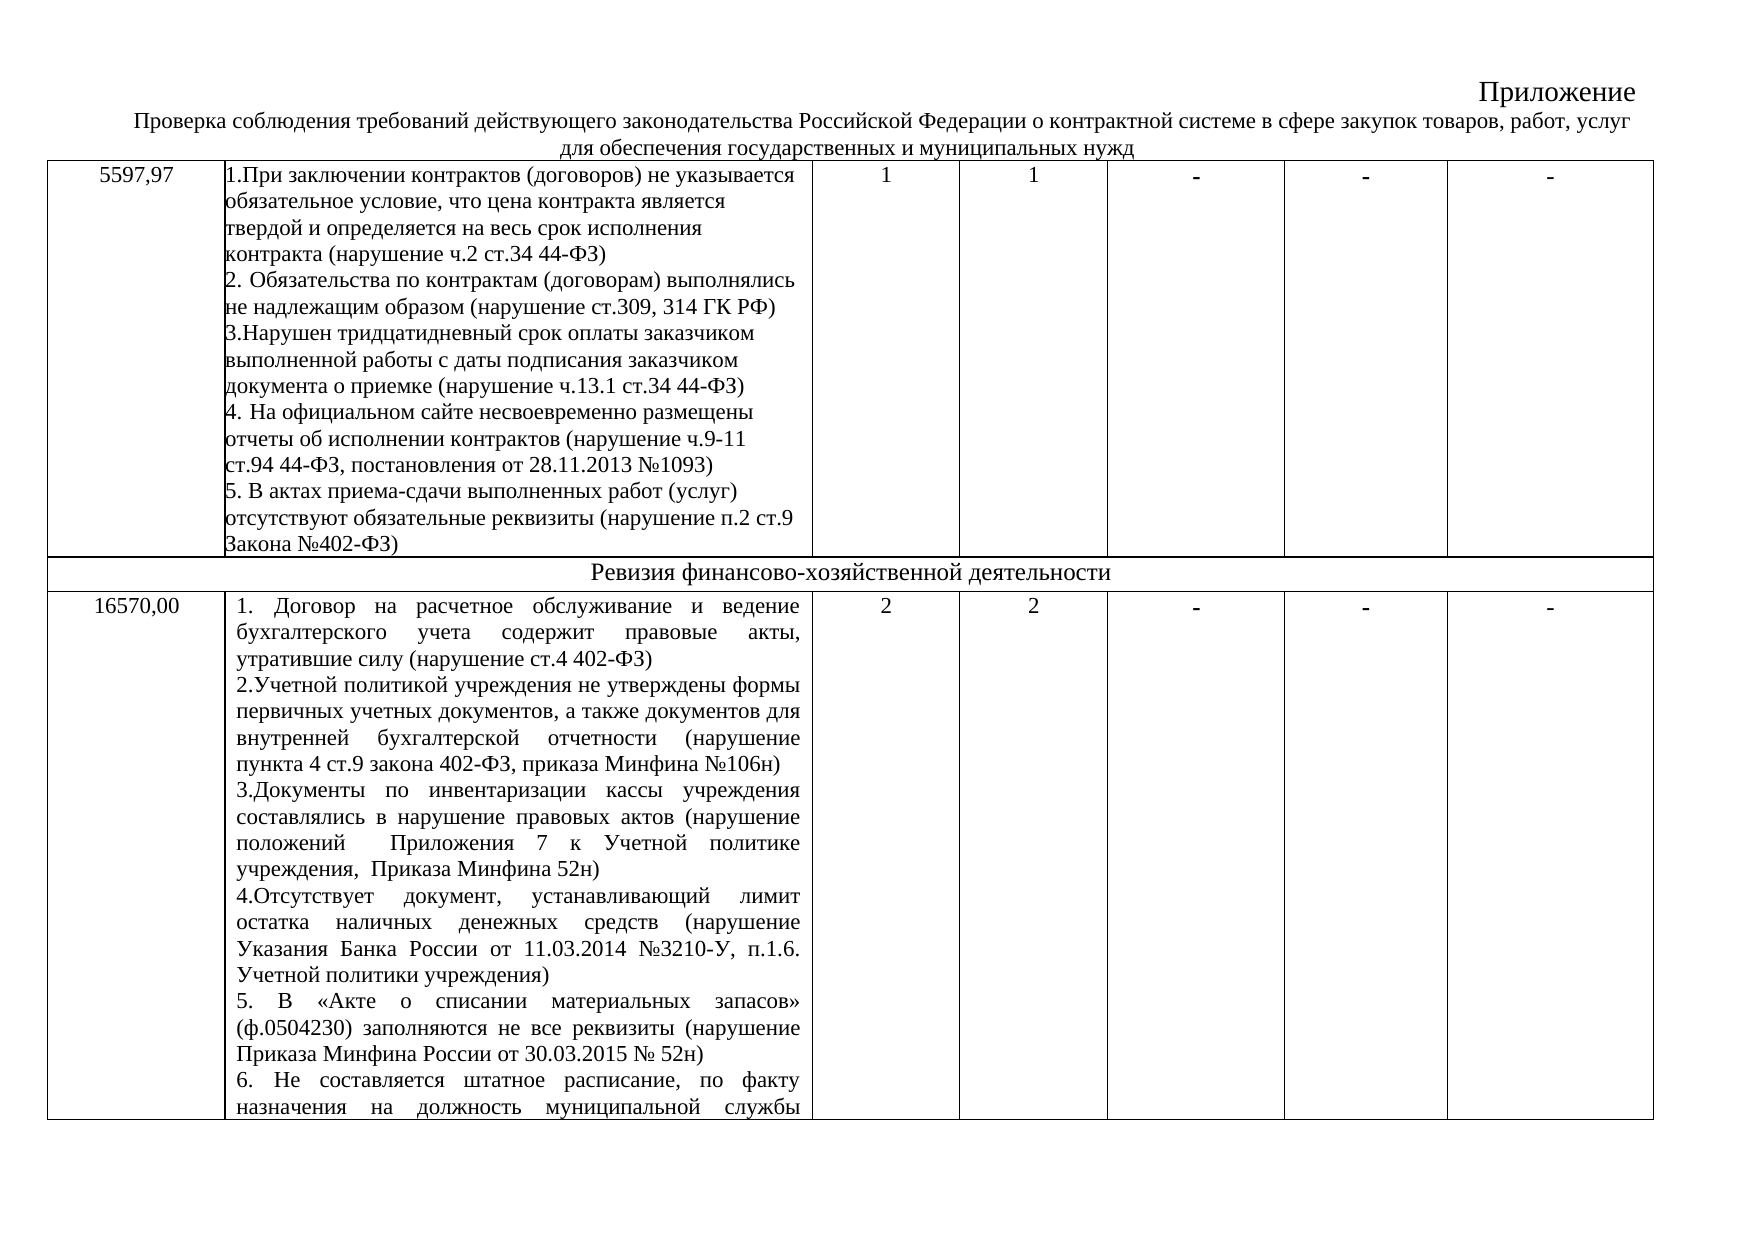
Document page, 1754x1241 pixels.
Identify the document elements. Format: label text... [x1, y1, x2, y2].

table_header - [1285, 161, 1447, 556]
table_cell - [1108, 592, 1284, 1119]
table_header 5597,97 [48, 161, 224, 556]
text Проверка соблюдения требований действующего законодательства Российской Федерации о контрактной системе в сфере закупок товаров, работ, услуг для обеспечения государственных и муниципальных нужд [59, 107, 1636, 160]
table_header 1 [960, 161, 1107, 556]
table_header - [1448, 161, 1653, 556]
table_header - [1108, 161, 1284, 556]
table_header 1.При заключении контрактов (договоров) не указывается обязательное условие, что цена контракта является твердой и определяется на весь срок исполнения контракта (нарушение ч.2 ст.34 44-ФЗ) 2. Обязательства по контрактам (договорам) выполнялись не надлежащим образом (нарушение ст.309, 314 ГК РФ) 3.Нарушен тридцатидневный срок оплаты заказчиком выполненной работы с даты подписания заказчиком документа о приемке (нарушение ч.13.1 ст.34 44-ФЗ) 4. На официальном сайте несвоевременно размещены отчеты об исполнении контрактов (нарушение ч.9-11 ст.94 44-ФЗ, постановления от 28.11.2013 №1093) 5. В актах приема-сдачи выполненных работ (услуг) отсутствуют обязательные реквизиты (нарушение п.2 ст.9 Закона №402-ФЗ) [226, 161, 812, 556]
table_cell 16570,00 [48, 592, 224, 1119]
table_cell 2 [960, 592, 1107, 1119]
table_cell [226, 592, 812, 1119]
table_cell - [1448, 592, 1653, 1119]
table_header 1 [813, 161, 959, 556]
table_cell 2 [813, 592, 959, 1119]
table_cell - [1285, 592, 1447, 1119]
table_cell Ревизия финансово-хозяйственной деятельности [48, 558, 1653, 591]
